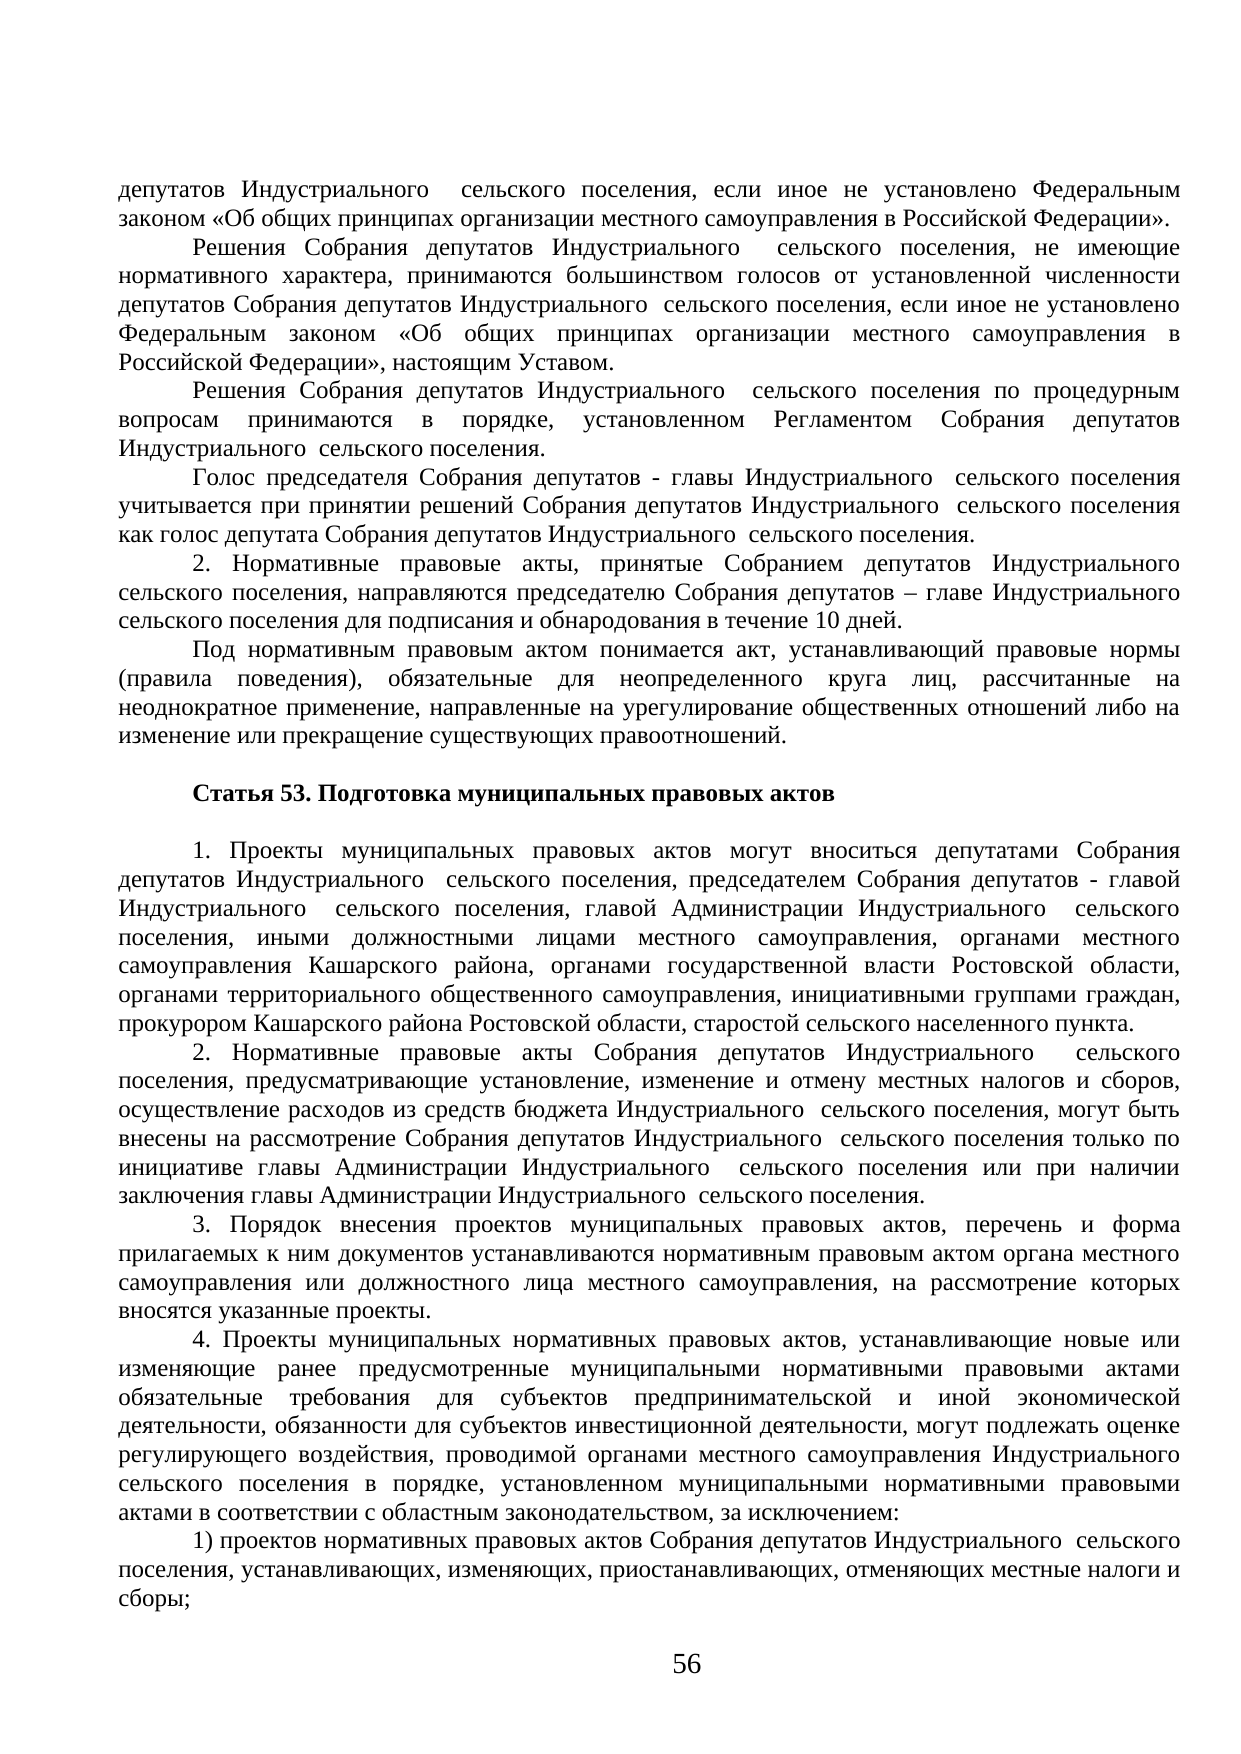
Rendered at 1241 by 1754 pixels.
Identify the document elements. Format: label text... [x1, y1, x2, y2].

text Статья 53. Подготовка муниципальных правовых актов [118, 778, 1181, 807]
text 2. Нормативные правовые акты, принятые Собранием депутатов Индустриального сельского поселения, направляются председателю Собрания депутатов – главе Индустриального сельского поселения для подписания и обнародования в течение 10 дней. [118, 548, 1181, 634]
text 1. Проекты муниципальных правовых актов могут вноситься депутатами Собрания депутатов Индустриального сельского поселения, председателем Собрания депутатов - главой Индустриального сельского поселения, главой Администрации Индустриального сельского поселения, иными должностными лицами местного самоуправления, органами местного самоуправления Кашарского района, органами государственной власти Ростовской области, органами территориального общественного самоуправления, инициативными группами граждан, прокурором Кашарского района Ростовской области, старостой сельского населенного пункта. [118, 836, 1181, 1037]
text Решения Собрания депутатов Индустриального сельского поселения по процедурным вопросам принимаются в порядке, установленном Регламентом Собрания депутатов Индустриального сельского поселения. [118, 376, 1181, 462]
text Решения Собрания депутатов Индустриального сельского поселения, не имеющие нормативного характера, принимаются большинством голосов от установленной численности депутатов Собрания депутатов Индустриального сельского поселения, если иное не установлено Федеральным законом «Об общих принципах организации местного самоуправления в Российской Федерации», настоящим Уставом. [118, 232, 1181, 376]
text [118, 174, 1181, 232]
text 2. Нормативные правовые акты Собрания депутатов Индустриального сельского поселения, предусматривающие установление, изменение и отмену местных налогов и сборов, осуществление расходов из средств бюджета Индустриального сельского поселения, могут быть внесены на рассмотрение Собрания депутатов Индустриального сельского поселения только по инициативе главы Администрации Индустриального сельского поселения или при наличии заключения главы Администрации Индустриального сельского поселения. [118, 1037, 1181, 1209]
text 1) проектов нормативных правовых актов Собрания депутатов Индустриального сельского поселения, устанавливающих, изменяющих, приостанавливающих, отменяющих местные налоги и сборы; [118, 1526, 1181, 1612]
text 4. Проекты муниципальных нормативных правовых актов, устанавливающие новые или изменяющие ранее предусмотренные муниципальными нормативными правовыми актами обязательные требования для субъектов предпринимательской и иной экономической деятельности, обязанности для субъектов инвестиционной деятельности, могут подлежать оценке регулирующего воздействия, проводимой органами местного самоуправления Индустриального сельского поселения в порядке, установленном муниципальными нормативными правовыми актами в соответствии с областным законодательством, за исключением: [118, 1324, 1181, 1526]
text Голос председателя Собрания депутатов - главы Индустриального сельского поселения учитывается при принятии решений Собрания депутатов Индустриального сельского поселения как голос депутата Собрания депутатов Индустриального сельского поселения. [118, 462, 1181, 548]
text Под нормативным правовым актом понимается акт, устанавливающий правовые нормы (правила поведения), обязательные для неопределенного круга лиц, рассчитанные на неоднократное применение, направленные на урегулирование общественных отношений либо на изменение или прекращение существующих правоотношений. [118, 634, 1181, 749]
text 3. Порядок внесения проектов муниципальных правовых актов, перечень и форма прилагаемых к ним документов устанавливаются нормативным правовым актом органа местного самоуправления или должностного лица местного самоуправления, на рассмотрение которых вносятся указанные проекты. [118, 1209, 1181, 1324]
